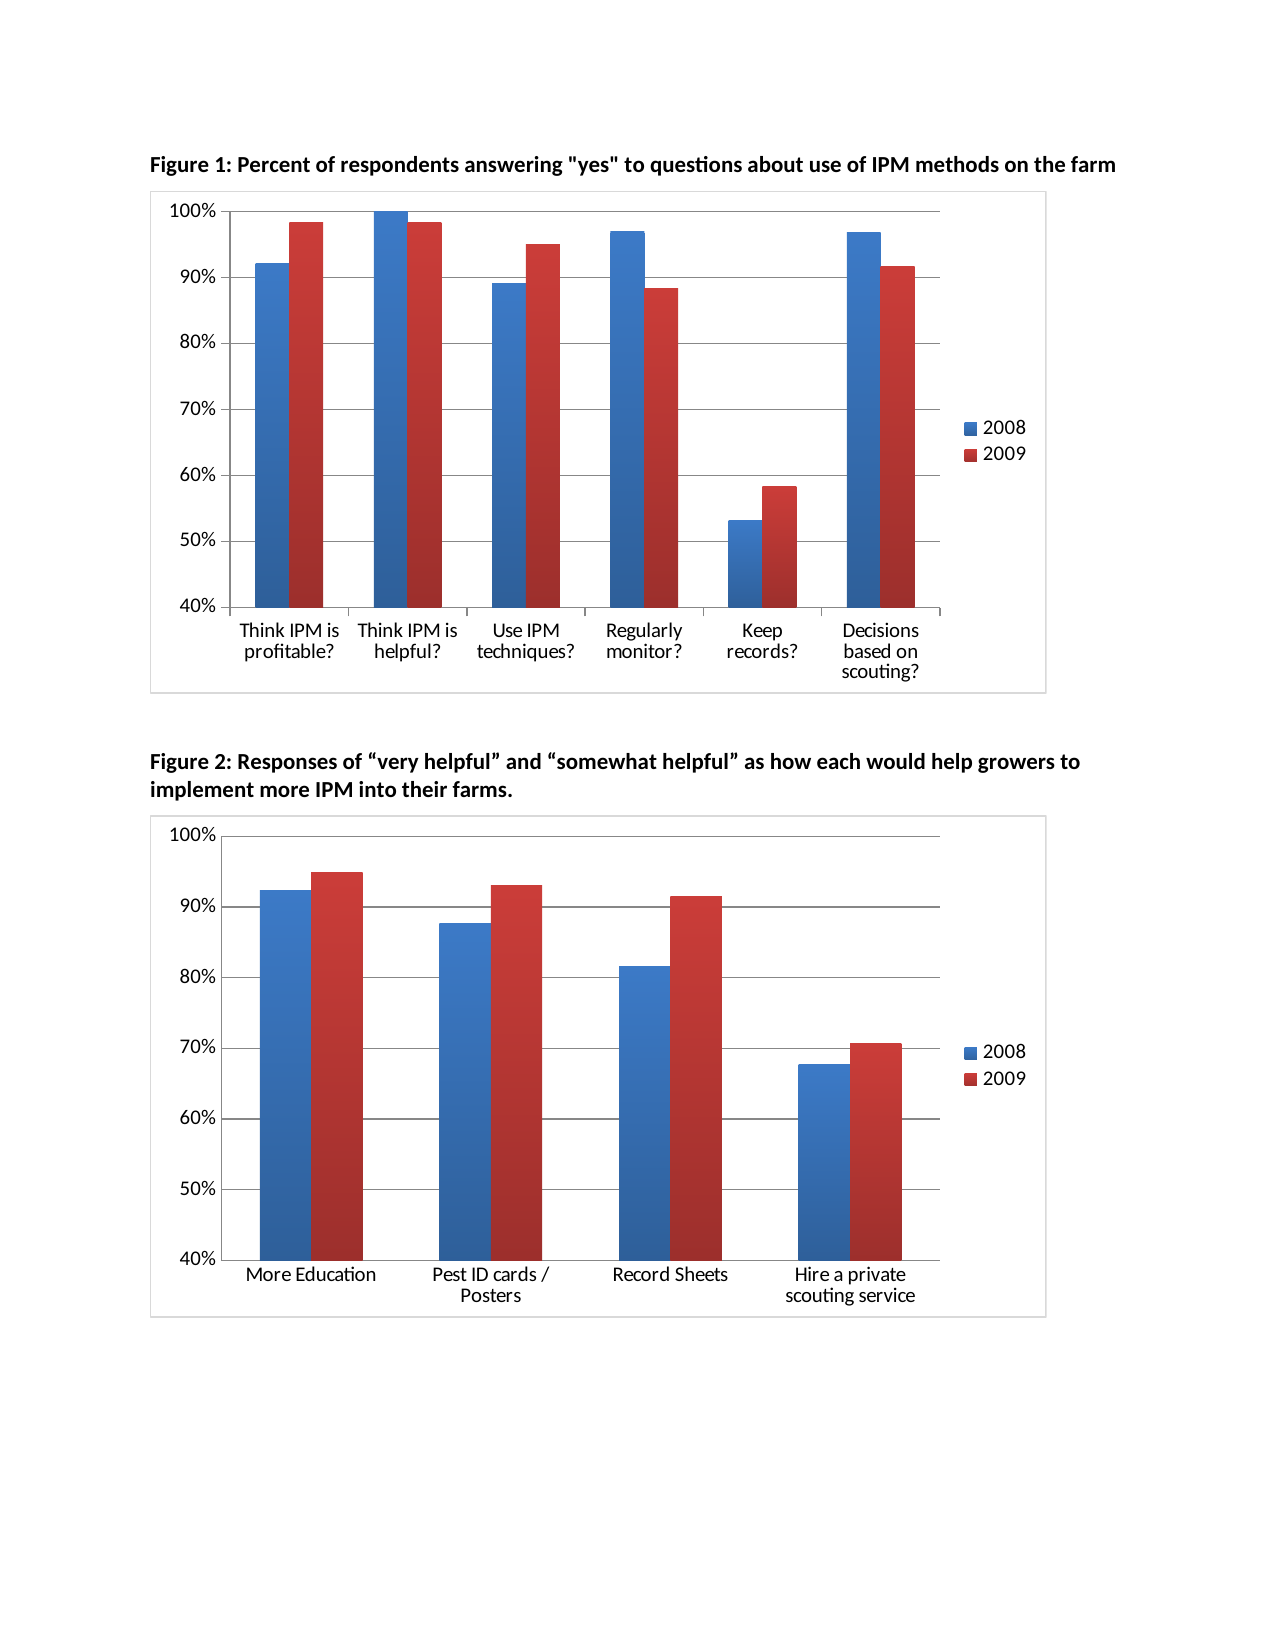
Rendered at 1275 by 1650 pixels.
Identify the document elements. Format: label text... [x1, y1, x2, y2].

text Figure 2: Responses of “very helpful” and “somewhat helpful” as how each would help growers to implement more IPM into their farms. [150, 747, 1125, 803]
text Figure 1: Percent of respondents answering "yes" to questions about use of IPM methods on the farm [150, 150, 1125, 178]
